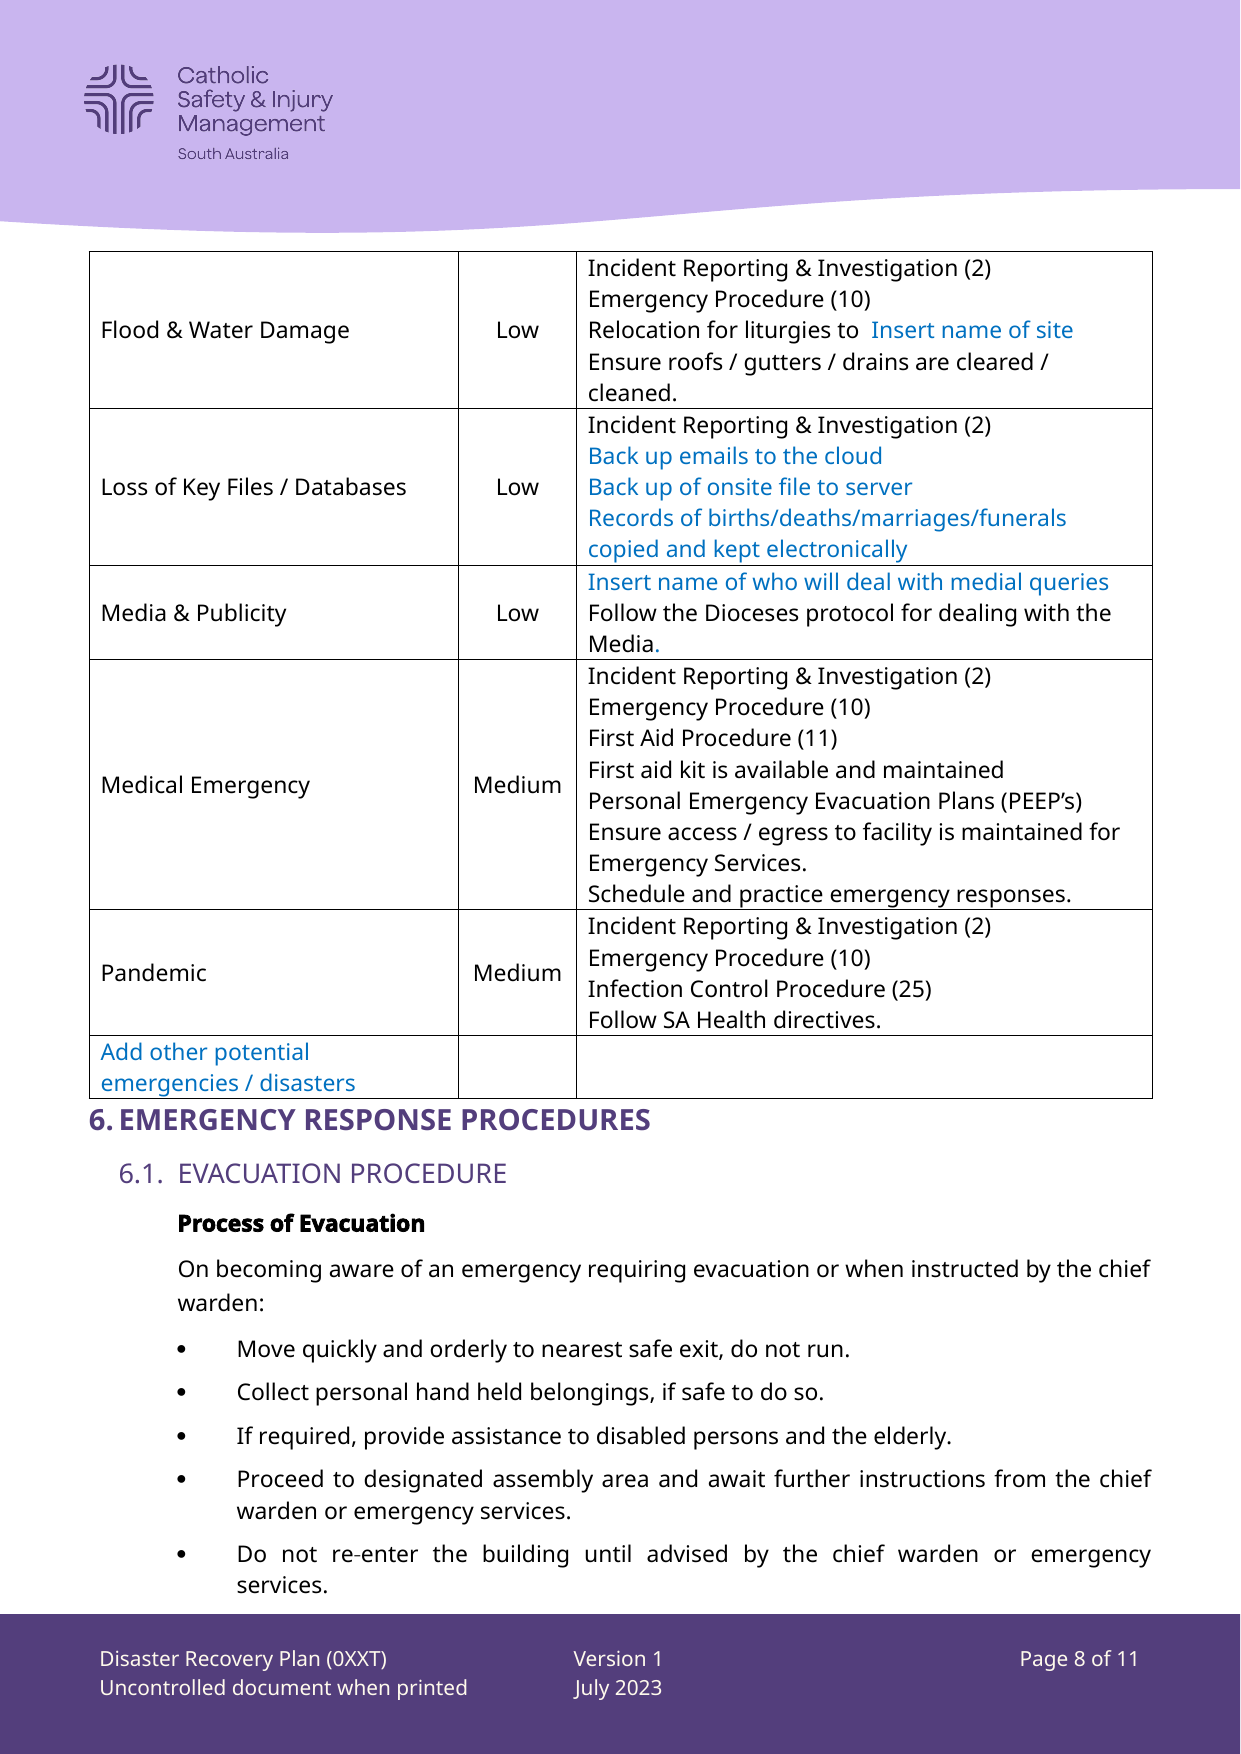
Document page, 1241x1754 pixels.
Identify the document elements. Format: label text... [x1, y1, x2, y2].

table_cell Add other potential emergencies / disasters [90, 1036, 458, 1098]
picture [59, 39, 361, 187]
table_cell Medium [459, 910, 576, 1035]
list Move quickly and orderly to nearest safe exit, do not run. [177, 1332, 1152, 1364]
table_cell Pandemic [90, 910, 458, 1035]
subtitle EMERGENCY RESPONSE PROCEDURES [89, 1099, 1152, 1139]
table_cell Low [459, 566, 576, 659]
list Proceed to designated assembly area and await further instructions from the chief warden or emergency services. [177, 1463, 1152, 1526]
table_cell Media & Publicity [90, 566, 458, 659]
table_cell Insert name of who will deal with medial queries Follow the Dioceses protocol for dealing with the Media. [577, 566, 1152, 659]
text On becoming aware of an emergency requiring evacuation or when instructed by the chief warden: [177, 1253, 1152, 1318]
table_cell [459, 1036, 576, 1098]
table_cell Flood & Water Damage [90, 252, 458, 408]
list If required, provide assistance to disabled persons and the elderly. [177, 1420, 1152, 1451]
table_cell Loss of Key Files / Databases [90, 409, 458, 564]
table_cell Incident Reporting & Investigation (2) Emergency Procedure (10) First Aid Procedure (11) First aid kit is available and maintained Personal Emergency Evacuation Plans (PEEP’s) Ensure access / egress to facility is maintained for Emergency Services. Schedule and practice emergency responses. [577, 660, 1152, 909]
table_cell Medical Emergency [90, 660, 458, 909]
list Collect personal hand held belongings, if safe to do so. [177, 1376, 1152, 1407]
table_cell [577, 1036, 1152, 1098]
table_cell Incident Reporting & Investigation (2) Emergency Procedure (10) Infection Control Procedure (25) Follow SA Health directives. [577, 910, 1152, 1035]
table_cell Low [459, 252, 576, 408]
text Process of Evacuation [177, 1207, 1152, 1238]
subtitle EVACUATION PROCEDURE [118, 1154, 1152, 1191]
table_cell Incident Reporting & Investigation (2) Emergency Procedure (10) Relocation for liturgies to Insert name of site Ensure roofs / gutters / drains are cleared / cleaned. [577, 252, 1152, 408]
list Do not re-enter the building until advised by the chief warden or emergency services. [177, 1538, 1152, 1601]
table_cell Incident Reporting & Investigation (2) Back up emails to the cloud Back up of onsite file to server Records of births/deaths/marriages/funerals copied and kept electronically [577, 409, 1152, 564]
table_cell Medium [459, 660, 576, 909]
table_cell Low [459, 409, 576, 564]
